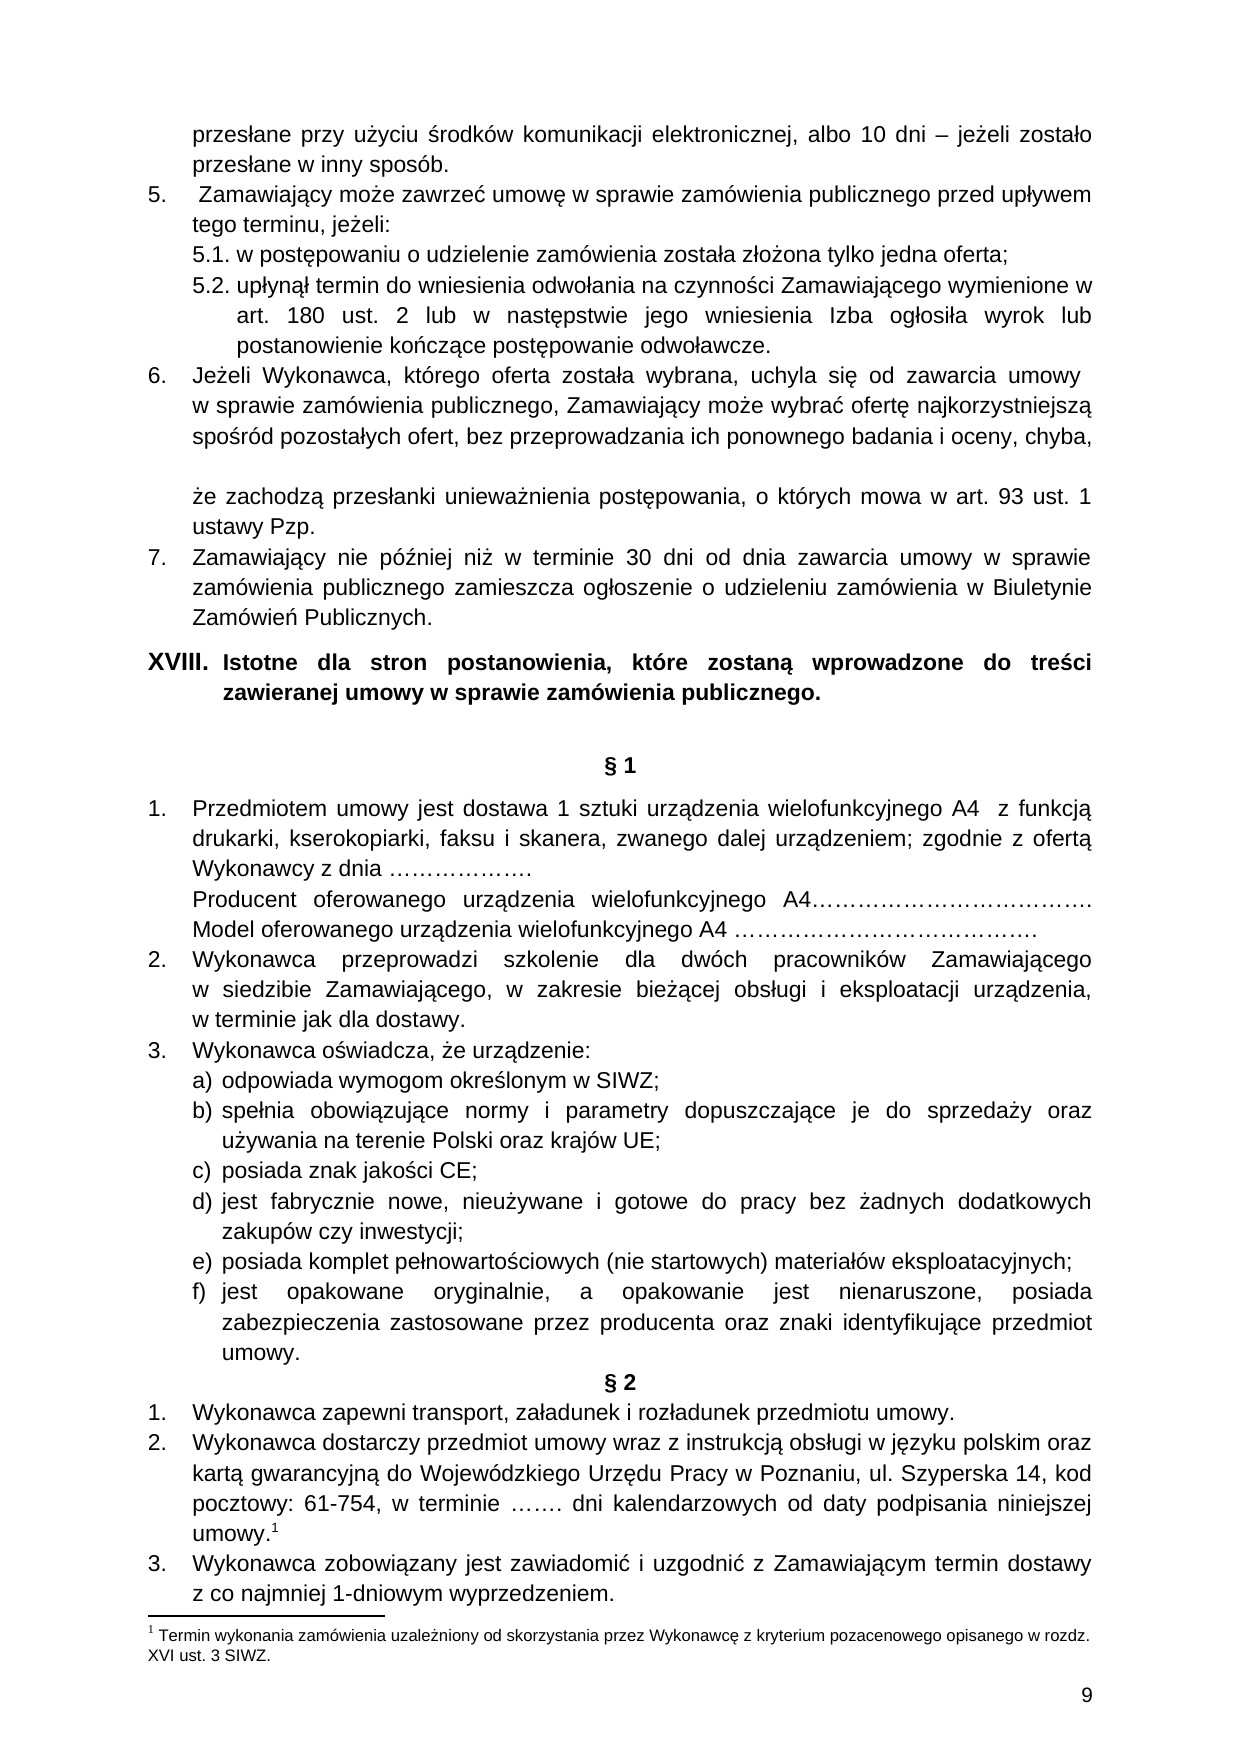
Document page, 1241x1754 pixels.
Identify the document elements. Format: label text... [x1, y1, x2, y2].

text § 2 [148, 1369, 1092, 1395]
text § 1 [148, 752, 1092, 778]
list upłynął termin do wniesienia odwołania na czynności Zamawiającego wymienione w art. 180 ust. 2 lub w następstwie jego wniesienia Izba ogłosiła wyrok lub postanowienie kończące postępowanie odwoławcze. [192, 272, 1092, 358]
list odpowiada wymogom określonym w SIWZ; [192, 1067, 1092, 1093]
list Wykonawca oświadcza, że urządzenie: [148, 1037, 1092, 1063]
list Zamawiający może zawrzeć umowę w sprawie zamówienia publicznego przed upływem tego terminu, jeżeli: [148, 181, 1092, 238]
list w postępowaniu o udzielenie zamówienia została złożona tylko jedna oferta; [192, 241, 1092, 268]
list Przedmiotem umowy jest dostawa 1 sztuki urządzenia wielofunkcyjnego A4 z funkcją drukarki, kserokopiarki, faksu i skanera, zwanego dalej urządzeniem; zgodnie z ofertą Wykonawcy z dnia ………………. [148, 795, 1092, 882]
text Producent oferowanego urządzenia wielofunkcyjnego A4………………………………. Model oferowanego urządzenia wielofunkcyjnego A4 …………………………………. [192, 886, 1092, 942]
list spełnia obowiązujące normy i parametry dopuszczające je do sprzedaży oraz używania na terenie Polski oraz krajów UE; [192, 1097, 1092, 1153]
list Zamawiający nie później niż w terminie 30 dni od dnia zawarcia umowy w sprawie zamówienia publicznego zamieszcza ogłoszenie o udzieleniu zamówienia w Biuletynie Zamówień Publicznych. [148, 543, 1092, 630]
list Wykonawca zobowiązany jest zawiadomić i uzgodnić z Zamawiającym termin dostawy z co najmniej 1-dniowym wyprzedzeniem. [148, 1550, 1092, 1607]
list Istotne dla stron postanowienia, które zostaną wprowadzone do treści zawieranej umowy w sprawie zamówienia publicznego. [148, 647, 1092, 706]
list Wykonawca przeprowadzi szkolenie dla dwóch pracowników Zamawiającego w siedzibie Zamawiającego, w zakresie bieżącej obsługi i eksploatacji urządzenia, w terminie jak dla dostawy. [148, 946, 1092, 1033]
list jest fabrycznie nowe, nieużywane i gotowe do pracy bez żadnych dodatkowych zakupów czy inwestycji; [192, 1188, 1092, 1244]
list posiada komplet pełnowartościowych (nie startowych) materiałów eksploatacyjnych; [192, 1248, 1092, 1274]
list posiada znak jakości CE; [192, 1157, 1092, 1184]
list jest opakowane oryginalnie, a opakowanie jest nienaruszone, posiada zabezpieczenia zastosowane przez producenta oraz znaki identyfikujące przedmiot umowy. [192, 1278, 1092, 1365]
list Jeżeli Wykonawca, którego oferta została wybrana, uchyla się od zawarcia umowy w sprawie zamówienia publicznego, Zamawiający może wybrać ofertę najkorzystniejszą spośród pozostałych ofert, bez przeprowadzania ich ponownego badania i oceny, chyba, że zachodzą przesłanki unieważnienia postępowania, o których mowa w art. 93 ust. 1 ustawy Pzp. [148, 362, 1092, 540]
list Wykonawca dostarczy przedmiot umowy wraz z instrukcją obsługi w języku polskim oraz kartą gwarancyjną do Wojewódzkiego Urzędu Pracy w Poznaniu, ul. Szyperska 14, kod pocztowy: 61-754, w terminie ……. dni kalendarzowych od daty podpisania niniejszej umowy. [148, 1429, 1092, 1546]
list Wykonawca zapewni transport, załadunek i rozładunek przedmiotu umowy. [148, 1399, 1092, 1425]
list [148, 121, 1092, 177]
